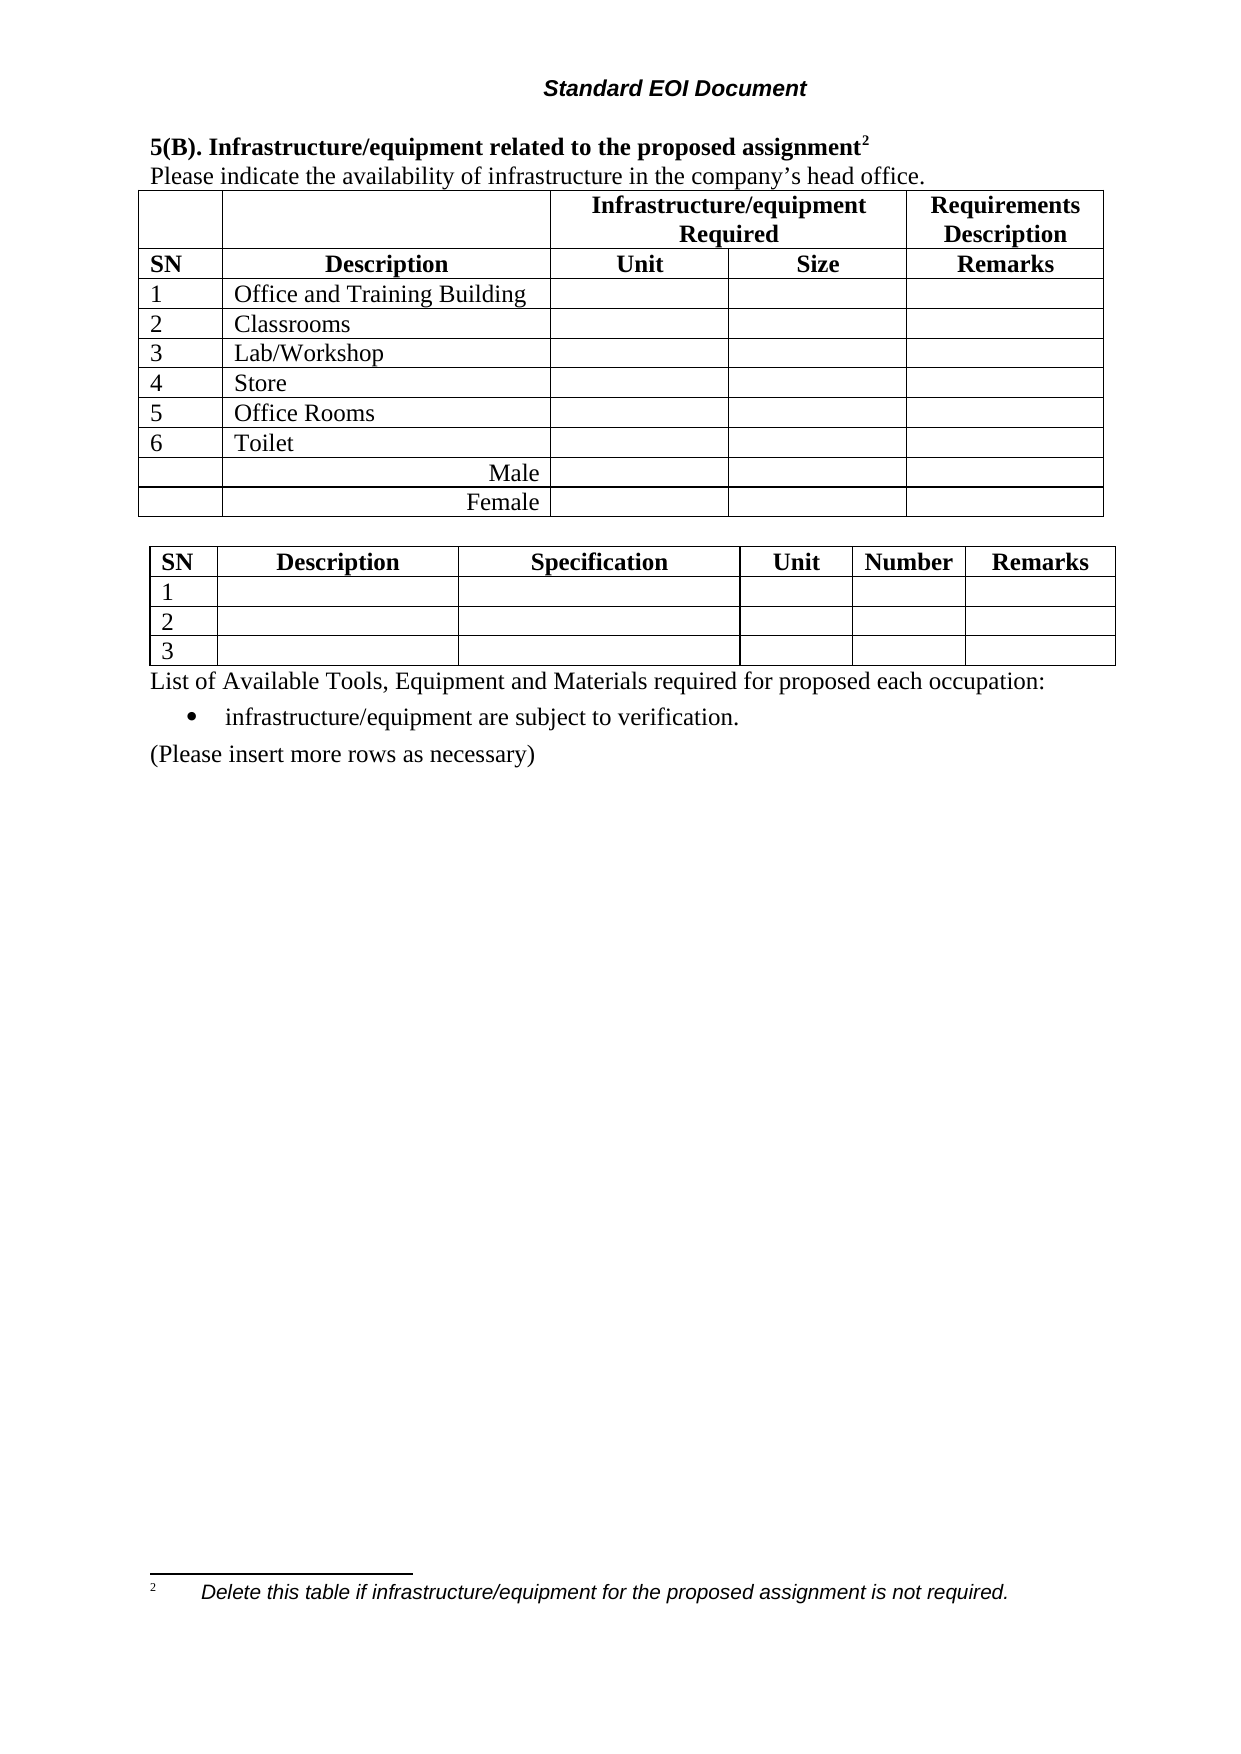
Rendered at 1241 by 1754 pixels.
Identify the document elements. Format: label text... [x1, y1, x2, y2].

table_cell [729, 458, 906, 486]
table_cell [459, 607, 739, 635]
table_cell [907, 488, 1103, 516]
table_cell [729, 339, 906, 367]
table_cell [218, 636, 458, 665]
table_cell [729, 398, 906, 427]
table_cell [729, 368, 906, 397]
table_cell 4 [139, 368, 222, 397]
table_header Requirements Description [907, 191, 1103, 248]
table_cell [551, 488, 728, 516]
table_cell [907, 368, 1103, 397]
table_cell Lab/Workshop [223, 339, 550, 367]
table_cell Office and Training Building [223, 279, 550, 308]
table_header Unit [741, 547, 852, 576]
text 5(B). Infrastructure/equipment related to the proposed assignment [150, 132, 1200, 161]
table_header [139, 191, 222, 248]
table_cell [741, 607, 852, 635]
table_cell [907, 458, 1103, 486]
table_cell [551, 309, 728, 337]
table_cell [853, 607, 965, 635]
table_cell 3 [139, 339, 222, 367]
table_cell 3 [151, 636, 217, 665]
text List of Available Tools, Equipment and Materials required for proposed each occupation: [150, 666, 1200, 695]
table_cell 1 [139, 279, 222, 308]
table_cell Classrooms [223, 309, 550, 337]
table_cell [459, 577, 739, 606]
table_cell [551, 339, 728, 367]
table_cell [551, 279, 728, 308]
text Please indicate the availability of infrastructure in the company’s head office. [150, 161, 1200, 189]
table_cell [551, 458, 728, 486]
table_header SN [151, 547, 217, 576]
table_cell [139, 458, 222, 486]
table_cell Store [223, 368, 550, 397]
table_header Infrastructure/equipment Required [551, 191, 906, 248]
table_cell [966, 636, 1115, 665]
table_cell Female [223, 488, 550, 516]
table_cell [741, 577, 852, 606]
table_cell [907, 339, 1103, 367]
table_cell 1 [151, 577, 217, 606]
table_cell [551, 398, 728, 427]
list infrastructure/equipment are subject to verification. [187, 695, 1200, 732]
table_cell [907, 398, 1103, 427]
table_cell [459, 636, 739, 665]
table_cell Size [729, 249, 906, 278]
table_cell [218, 577, 458, 606]
table_cell [551, 368, 728, 397]
table_header Remarks [966, 547, 1115, 576]
table_cell SN [139, 249, 222, 278]
table_cell 6 [139, 428, 222, 457]
table_cell [729, 279, 906, 308]
table_cell Male [223, 458, 550, 486]
table_cell Remarks [907, 249, 1103, 278]
table_cell 2 [151, 607, 217, 635]
table_cell [966, 607, 1115, 635]
table_cell 2 [139, 309, 222, 337]
table_header [223, 191, 550, 248]
table_cell [741, 636, 852, 665]
table_header Number [853, 547, 965, 576]
table_cell [729, 428, 906, 457]
table_cell [853, 636, 965, 665]
table_cell [907, 309, 1103, 337]
text (Please insert more rows as necessary) [150, 732, 1200, 770]
table_cell [853, 577, 965, 606]
table_cell [551, 428, 728, 457]
table_cell [729, 488, 906, 516]
table_cell 5 [139, 398, 222, 427]
table_cell [907, 279, 1103, 308]
table_cell [218, 607, 458, 635]
table_cell [139, 488, 222, 516]
table_cell [966, 577, 1115, 606]
table_cell [907, 428, 1103, 457]
table_cell [729, 309, 906, 337]
table_cell Description [223, 249, 550, 278]
table_cell Toilet [223, 428, 550, 457]
table_cell Unit [551, 249, 728, 278]
table_header Description [218, 547, 458, 576]
table_header Specification [459, 547, 739, 576]
table_cell Office Rooms [223, 398, 550, 427]
